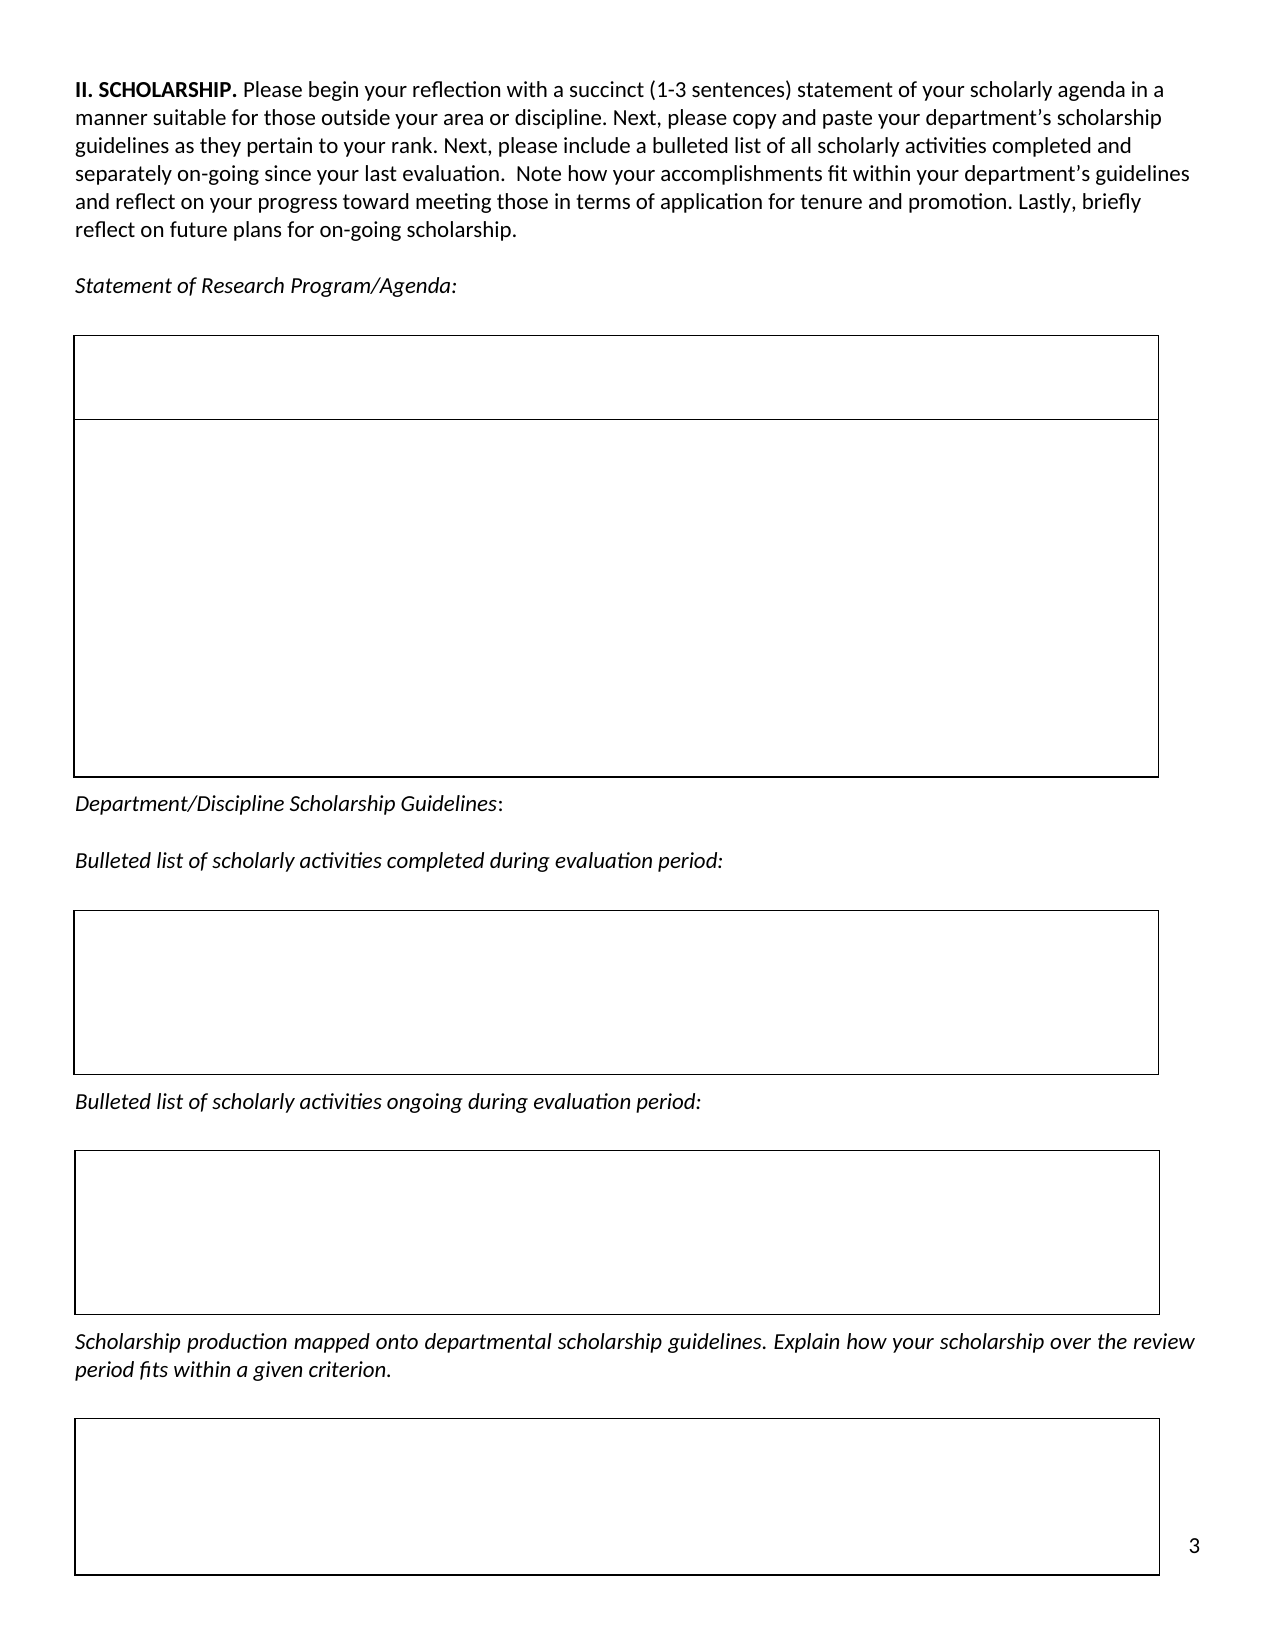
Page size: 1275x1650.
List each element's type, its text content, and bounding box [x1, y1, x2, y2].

text Bulleted list of scholarly activities ongoing during evaluation period: [75, 903, 1200, 1115]
text Bulleted list of scholarly activities completed during evaluation period: [75, 846, 1200, 874]
text Department/Discipline Scholarship Guidelines: [75, 357, 1200, 818]
text Statement of Research Program/Agenda: [75, 271, 1200, 299]
text Scholarship production mapped onto departmental scholarship guidelines. Explain how your scholarship over the review period fits within a given criterion. [75, 1172, 1200, 1383]
text II. SCHOLARSHIP. Please begin your reflection with a succinct (1-3 sentences) statement of your scholarly agenda in a manner suitable for those outside your area or discipline. Next, please copy and paste your department’s scholarship guidelines as they pertain to your rank. Next, please include a bulleted list of all scholarly activities completed and separately on-going since your last evaluation. Note how your accomplishments fit within your department’s guidelines and reflect on your progress toward meeting those in terms of application for tenure and promotion. Lastly, briefly reflect on future plans for on-going scholarship. [75, 75, 1200, 243]
